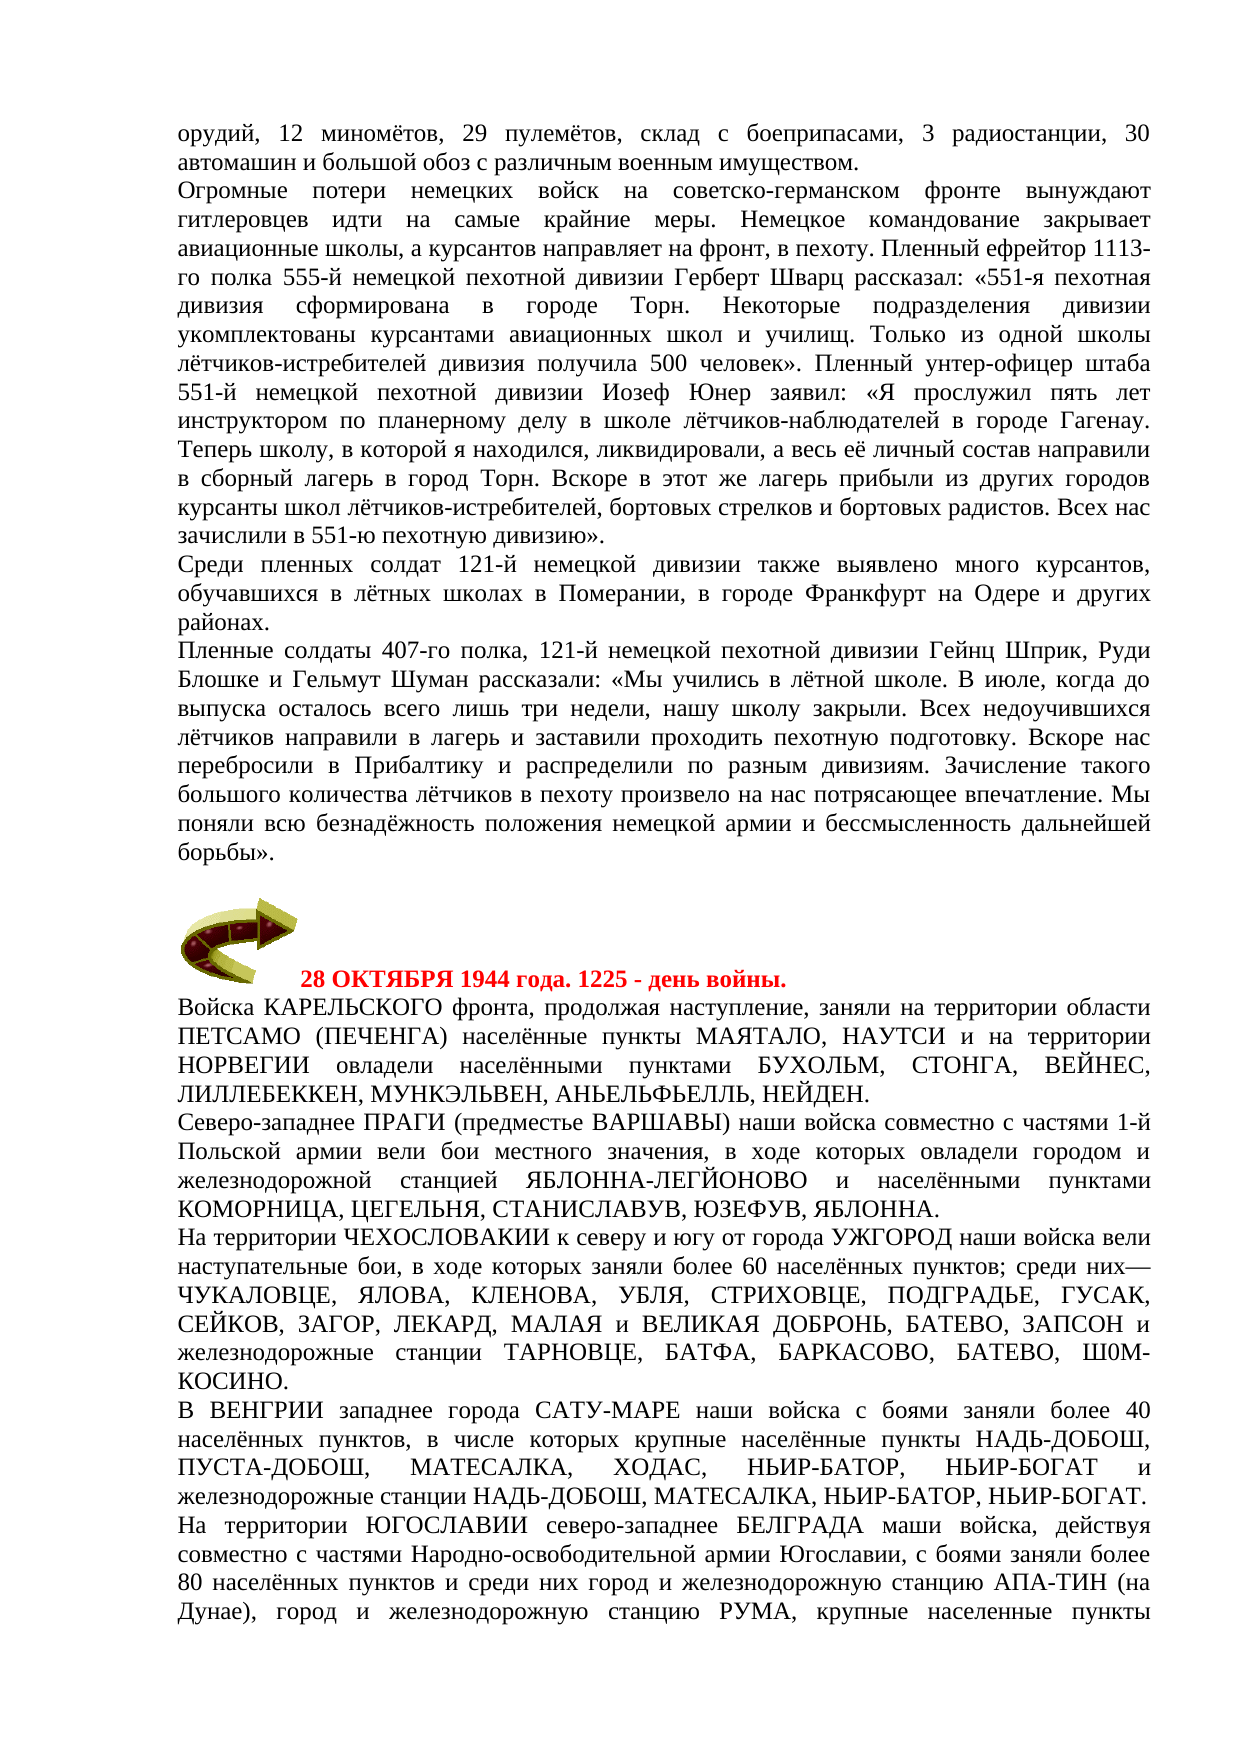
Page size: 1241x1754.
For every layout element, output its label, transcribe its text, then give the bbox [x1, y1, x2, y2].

text 28 ОКТЯБРЯ 1944 года. 1225 - день войны. [177, 894, 1152, 992]
text Среди пленных солдат 121-й немецкой дивизии также выявлено много курсантов, обучавшихся в лётных школах в Померании, в городе Франкфурт на Одере и других районах. [177, 549, 1152, 636]
text В ВЕНГРИИ западнее города САТУ-МАРЕ наши войска с боями заняли более 40 населённых пунктов, в числе которых крупные населённые пункты НАДЬ-ДОБОШ, ПУСТА-ДОБОШ, МАТЕСАЛКА, ХОДАС, НЬИР-БАТОР, НЬИР-БОГАТ и железнодорожные станции НАДЬ-ДОБОШ, МАТЕСАЛКА, НЬИР-БАТОР, НЬИР-БОГАТ. [177, 1395, 1152, 1510]
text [177, 118, 1152, 176]
text На территории ЧЕХОСЛОВАКИИ к северу и югу от города УЖГОРОД наши войска вели наступательные бои, в ходе которых заняли более 60 населённых пунктов; среди них—ЧУКАЛОВЦЕ, ЯЛОВА, КЛЕНОВА, УБЛЯ, СТРИХОВЦЕ, ПОДГРАДЬЕ, ГУСАК, СЕЙКОВ, ЗАГОР, ЛЕКАРД, МАЛАЯ и ВЕЛИКАЯ ДОБРОНЬ, БАТЕВО, ЗАПСОН и железнодорожные станции ТАРНОВЦЕ, БАТФА, БАРКАСОВО, БАТЕВО, Ш0М-КОСИНО. [177, 1222, 1152, 1395]
picture [177, 894, 300, 987]
text Войска КАРЕЛЬСКОГО фронта, продолжая наступление, заняли на территории области ПЕТСАМО (ПЕЧЕНГА) населённые пункты МАЯТАЛО, НАУТСИ и на территории НОРВЕГИИ овладели населёнными пунктами БУХОЛЬМ, СТОНГА, ВЕЙНЕС, ЛИЛЛЕБЕККЕН, МУНКЭЛЬВЕН, АНЬЕЛЬФЬЕЛЛЬ, НЕЙДЕН. [177, 992, 1152, 1107]
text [177, 1510, 1152, 1625]
text Северо-западнее ПРАГИ (предместье ВАРШАВЫ) наши войска совместно с частями 1-й Польской армии вели бои местного значения, в ходе которых овладели городом и железнодорожной станцией ЯБЛОННА-ЛЕГЙОНОВО и населёнными пунктами КОМОРНИЦА, ЦЕГЕЛЬНЯ, СТАНИСЛАВУВ, ЮЗЕФУВ, ЯБЛОННА. [177, 1107, 1152, 1222]
text Огромные потери немецких войск на советско-германском фронте вынуждают гитлеровцев идти на самые крайние меры. Немецкое командование закрывает авиационные школы, а курсантов направляет на фронт, в пехоту. Пленный ефрейтор 1113-го полка 555-й немецкой пехотной дивизии Герберт Шварц рассказал: «551-я пехотная дивизия сформирована в городе Торн. Некоторые подразделения дивизии укомплектованы курсантами авиационных школ и училищ. Только из одной школы лётчиков-истребителей дивизия получила 500 человек». Пленный унтер-офицер штаба 551-й немецкой пехотной дивизии Иозеф Юнер заявил: «Я прослужил пять лет инструктором по планерному делу в школе лётчиков-наблюдателей в городе Гагенау. Теперь школу, в которой я находился, ликвидировали, а весь её личный состав направили в сборный лагерь в город Торн. Вскоре в этот же лагерь прибыли из других городов курсанты школ лётчиков-истребителей, бортовых стрелков и бортовых радистов. Всех нас зачислили в 551-ю пехотную дивизию». [177, 176, 1152, 549]
text Пленные солдаты 407-го полка, 121-й немецкой пехотной дивизии Гейнц Шприк, Руди Блошке и Гельмут Шуман рассказали: «Мы учились в лётной школе. В июле, когда до выпуска осталось всего лишь три недели, нашу школу закрыли. Всех недоучившихся лётчиков направили в лагерь и заставили проходить пехотную подготовку. Вскоре нас перебросили в Прибалтику и распределили по разным дивизиям. Зачисление такого большого количества лётчиков в пехоту произвело на нас потрясающее впечатление. Мы поняли всю безнадёжность положения немецкой армии и бессмысленность дальнейшей борьбы». [177, 636, 1152, 866]
